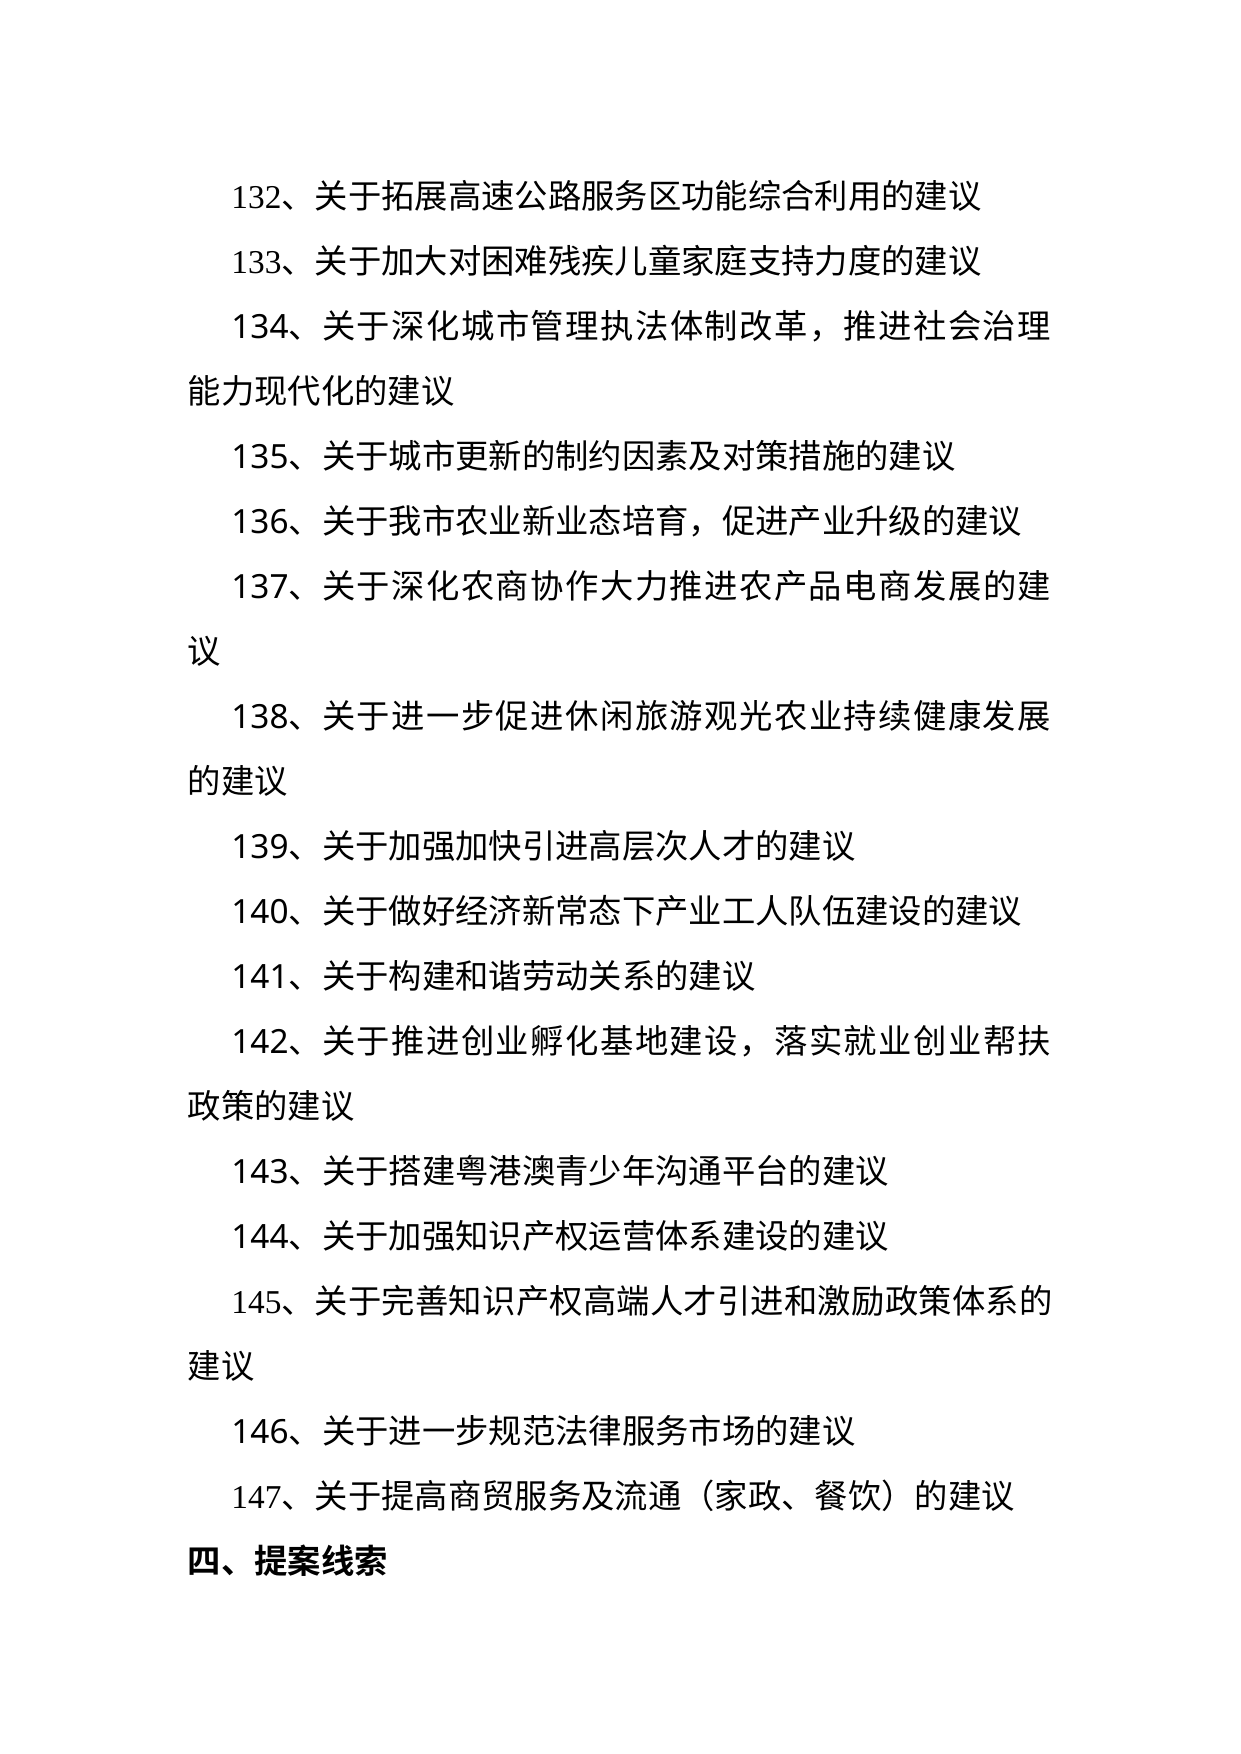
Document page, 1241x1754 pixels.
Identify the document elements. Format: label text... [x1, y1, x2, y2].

list 关于深化农商协作大力推进农产品电商发展的建议 [187, 552, 1053, 682]
list 关于加强加快引进高层次人才的建议 [187, 812, 1053, 877]
list 关于进一步规范法律服务市场的建议 [187, 1397, 1053, 1462]
list 关于推进创业孵化基地建设，落实就业创业帮扶政策的建议 [187, 1007, 1053, 1137]
list 关于拓展高速公路服务区功能综合利用的建议 [187, 162, 1053, 227]
list 关于构建和谐劳动关系的建议 [187, 942, 1053, 1007]
list 关于做好经济新常态下产业工人队伍建设的建议 [187, 877, 1053, 942]
list 关于加强知识产权运营体系建设的建议 [187, 1202, 1053, 1267]
list 关于完善知识产权高端人才引进和激励政策体系的建议 [187, 1267, 1053, 1397]
list 关于城市更新的制约因素及对策措施的建议 [187, 422, 1053, 487]
text 四、提案线索 [187, 1527, 1053, 1592]
list 关于提高商贸服务及流通（家政、餐饮）的建议 [187, 1462, 1053, 1527]
list 关于加大对困难残疾儿童家庭支持力度的建议 [187, 227, 1053, 292]
list 关于我市农业新业态培育，促进产业升级的建议 [187, 487, 1053, 552]
list 关于进一步促进休闲旅游观光农业持续健康发展的建议 [187, 682, 1053, 812]
list 关于搭建粤港澳青少年沟通平台的建议 [187, 1137, 1053, 1202]
list 关于深化城市管理执法体制改革，推进社会治理能力现代化的建议 [187, 292, 1053, 422]
